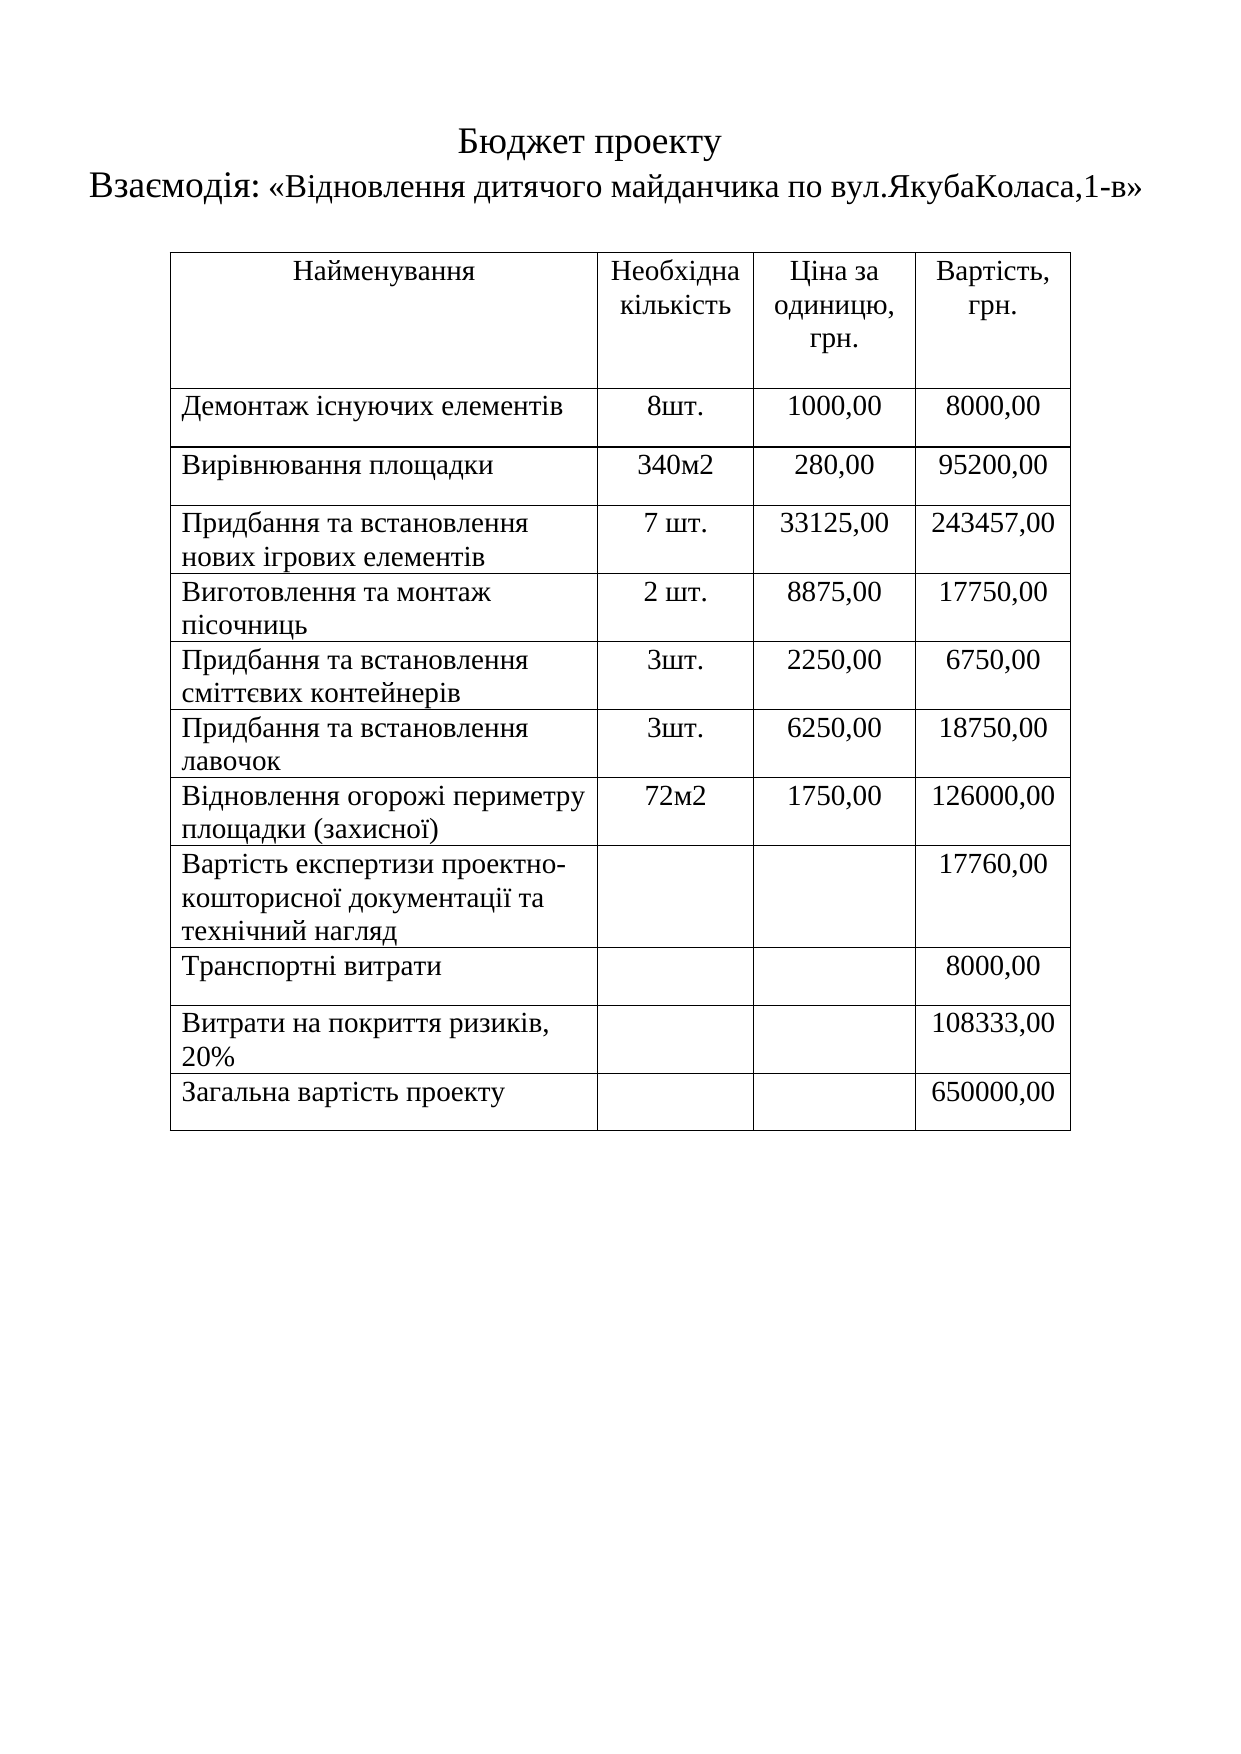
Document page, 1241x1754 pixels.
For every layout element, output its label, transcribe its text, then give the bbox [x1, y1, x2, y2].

text Взаємодія: «Відновлення дитячого майданчика по вул.ЯкубаКоласа,1-в» [89, 161, 1181, 207]
table_cell 6250,00 [754, 710, 915, 777]
table_cell Вартість експертизи проектно-кошторисної документації та технічний нагляд [171, 846, 597, 947]
table_cell 650000,00 [916, 1074, 1070, 1130]
table_cell Витрати на покриття ризиків, 20% [171, 1006, 597, 1073]
table_cell [754, 354, 915, 387]
table_cell [754, 948, 915, 1004]
table_cell Загальна вартість проекту [171, 1074, 597, 1130]
table_cell 8875,00 [754, 574, 915, 641]
table_cell 2250,00 [754, 642, 915, 709]
table_cell [598, 948, 753, 1004]
table_cell [171, 354, 597, 387]
table_cell 72м2 [598, 778, 753, 845]
table_cell 108333,00 [916, 1006, 1070, 1073]
table_cell 1750,00 [754, 778, 915, 845]
table_header Найменування [171, 253, 597, 354]
table_cell 8шт. [598, 389, 753, 446]
table_cell 17750,00 [916, 574, 1070, 641]
table_cell 7 шт. [598, 506, 753, 573]
table_header Необхідна кількість [598, 253, 753, 354]
table_cell Придбання та встановлення лавочок [171, 710, 597, 777]
table_cell Вирівнювання площадки [171, 448, 597, 504]
table_cell 95200,00 [916, 448, 1070, 504]
table_cell 18750,00 [916, 710, 1070, 777]
table_cell [598, 354, 753, 387]
table_cell 126000,00 [916, 778, 1070, 845]
table_cell 33125,00 [754, 506, 915, 573]
table_cell Відновлення огорожі периметру площадки (захисної) [171, 778, 597, 845]
table_cell 243457,00 [916, 506, 1070, 573]
table_cell 8000,00 [916, 389, 1070, 446]
table_cell 280,00 [754, 448, 915, 504]
table_cell 3шт. [598, 642, 753, 709]
table_cell 17760,00 [916, 846, 1070, 947]
table_cell 3шт. [598, 710, 753, 777]
table_cell [598, 846, 753, 947]
table_cell 340м2 [598, 448, 753, 504]
table_cell Придбання та встановлення нових ігрових елементів [171, 506, 597, 573]
table_cell 2 шт. [598, 574, 753, 641]
table_cell [754, 1006, 915, 1073]
table_cell [598, 1006, 753, 1073]
table_cell Виготовлення та монтаж пісочниць [171, 574, 597, 641]
table_cell [754, 1074, 915, 1130]
table_header Ціна за одиницю, грн. [754, 253, 915, 354]
table_cell [754, 846, 915, 947]
table_cell 6750,00 [916, 642, 1070, 709]
table_cell Демонтаж існуючих елементів [171, 389, 597, 446]
text Бюджет проекту [74, 118, 1181, 161]
table_header Вартість, грн. [916, 253, 1070, 354]
table_cell [916, 354, 1070, 387]
table_cell Придбання та встановлення сміттєвих контейнерів [171, 642, 597, 709]
table_cell 8000,00 [916, 948, 1070, 1004]
table_cell [598, 1074, 753, 1130]
table_cell 1000,00 [754, 389, 915, 446]
table_cell Транспортні витрати [171, 948, 597, 1004]
